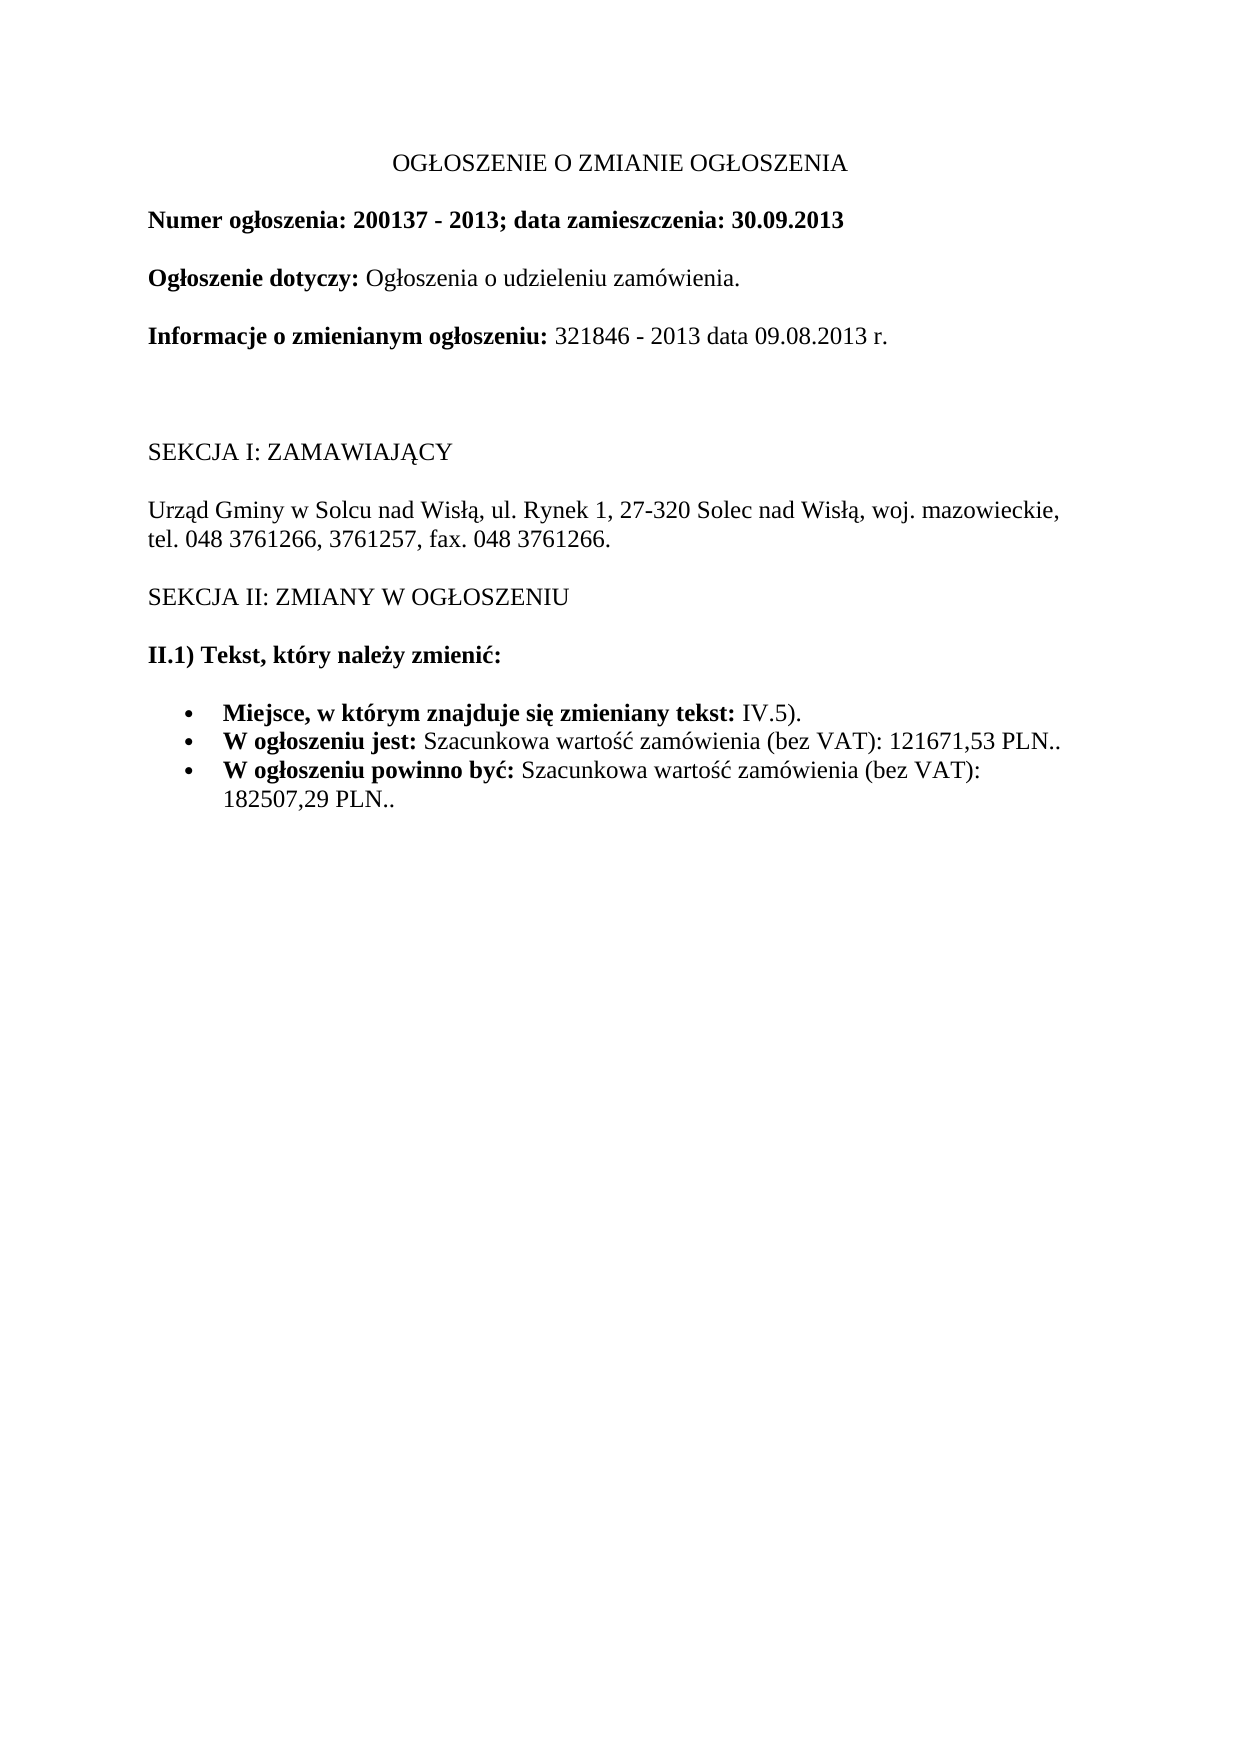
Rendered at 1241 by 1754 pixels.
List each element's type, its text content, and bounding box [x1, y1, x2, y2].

text II.1) Tekst, który należy zmienić: [148, 640, 1093, 668]
text SEKCJA II: ZMIANY W OGŁOSZENIU [148, 582, 1093, 611]
list W ogłoszeniu powinno być: Szacunkowa wartość zamówienia (bez VAT): 182507,29 PLN.. [185, 755, 1093, 813]
text Ogłoszenie dotyczy: Ogłoszenia o udzieleniu zamówienia. [148, 263, 1093, 292]
text Numer ogłoszenia: 200137 - 2013; data zamieszczenia: 30.09.2013 [148, 206, 1093, 234]
text SEKCJA I: ZAMAWIAJĄCY [148, 437, 1093, 466]
text OGŁOSZENIE O ZMIANIE OGŁOSZENIA [148, 148, 1093, 176]
list W ogłoszeniu jest: Szacunkowa wartość zamówienia (bez VAT): 121671,53 PLN.. [185, 726, 1093, 755]
text Urząd Gminy w Solcu nad Wisłą, ul. Rynek 1, 27-320 Solec nad Wisłą, woj. mazowieckie, tel. 048 3761266, 3761257, fax. 048 3761266. [148, 495, 1093, 553]
text Informacje o zmienianym ogłoszeniu: 321846 - 2013 data 09.08.2013 r. [148, 321, 1093, 350]
list Miejsce, w którym znajduje się zmieniany tekst: IV.5). [185, 698, 1093, 726]
